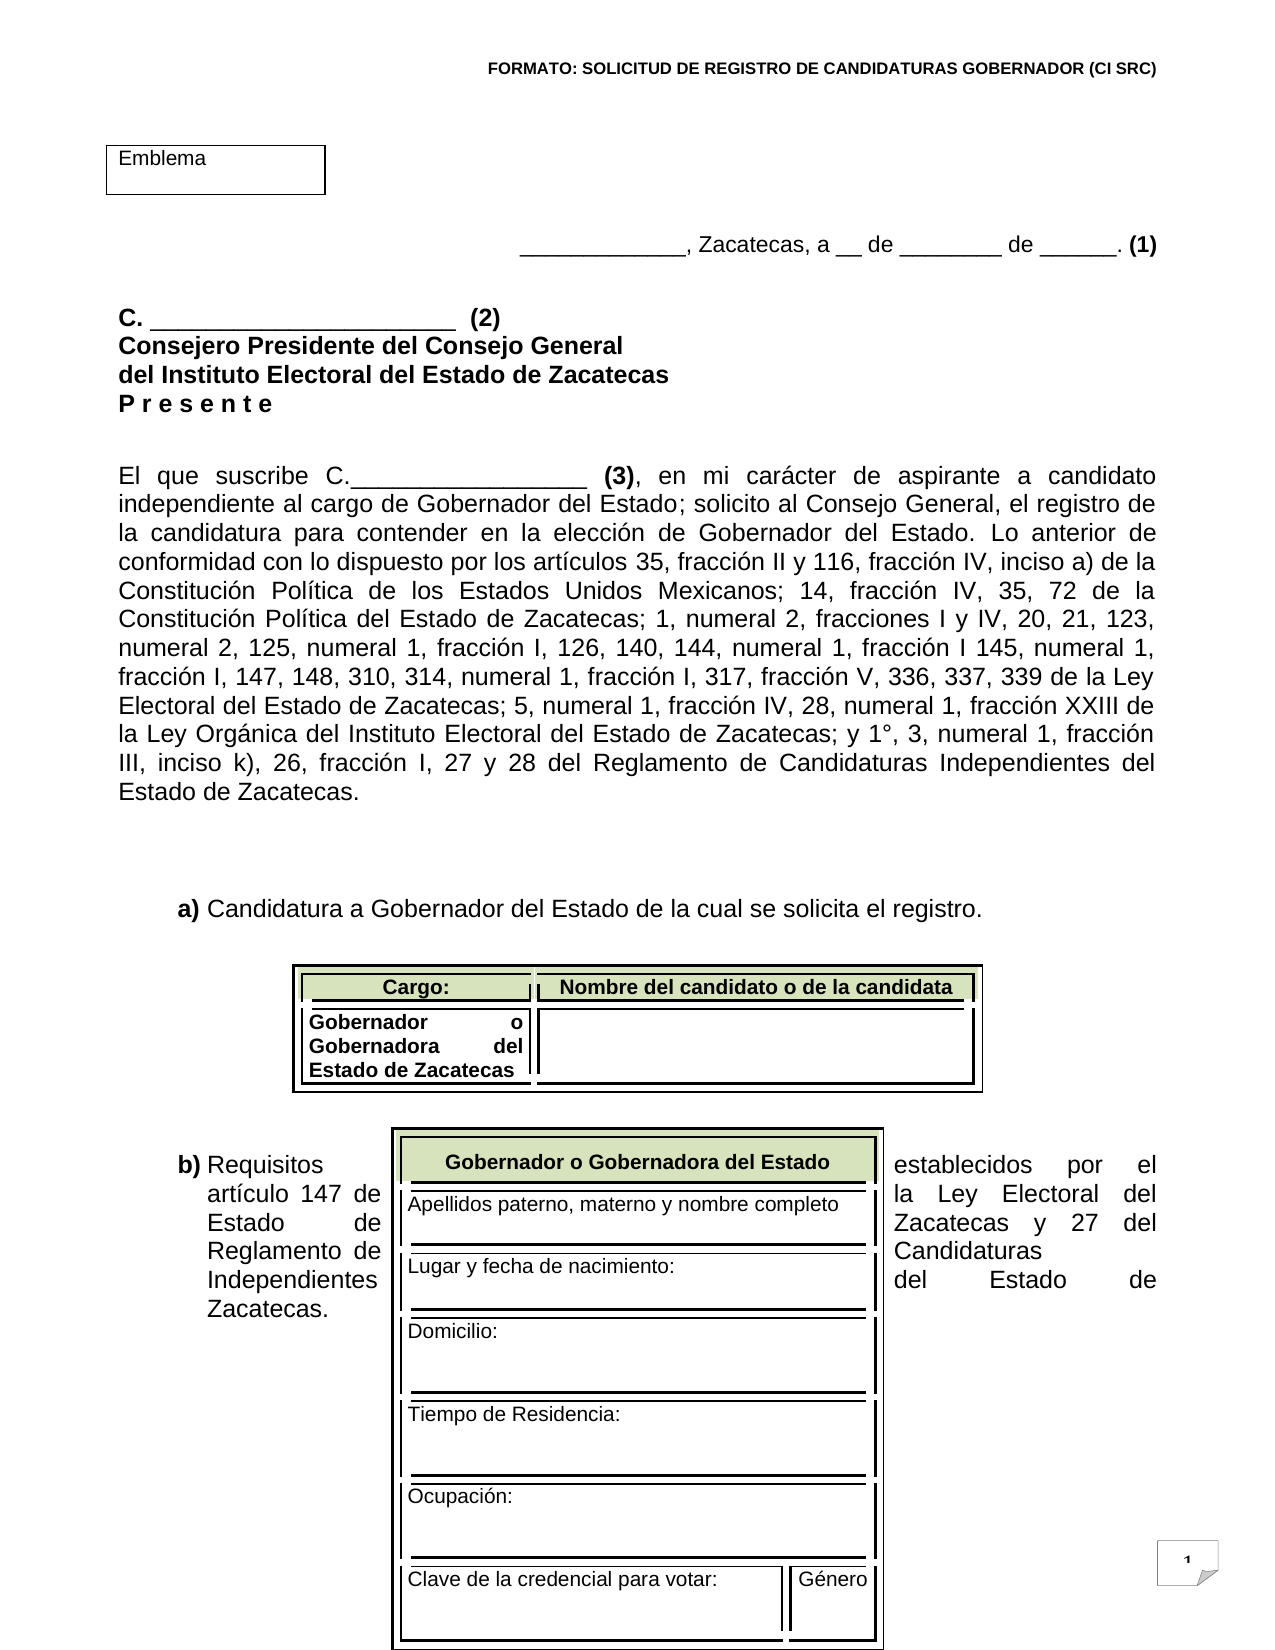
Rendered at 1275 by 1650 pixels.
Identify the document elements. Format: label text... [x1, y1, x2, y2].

table_header Nombre del candidato o de la candidata [535, 967, 978, 999]
text Consejero Presidente del Consejo General [118, 331, 1157, 360]
list Requisitos establecidos por el artículo 147 de la Ley Electoral del Estado de Zacatecas y 27 del Reglamento de Candidaturas Independientes del Estado de Zacatecas. [884, 1150, 1157, 1322]
table_cell Ocupación: [396, 1474, 879, 1556]
table_cell Lugar y fecha de nacimiento: [396, 1243, 879, 1308]
text _____________, Zacatecas, a __ de ________ de ______. (1) [118, 231, 1157, 257]
table_cell [535, 999, 978, 1082]
table_header Gobernador o Gobernadora del Estado [396, 1130, 879, 1181]
table_cell Clave de la credencial para votar: [396, 1556, 787, 1639]
table_cell Tiempo de Residencia: [396, 1391, 879, 1473]
list Candidatura a Gobernador del Estado de la cual se solicita el registro. [177, 894, 1157, 923]
table_cell Domicilio: [396, 1308, 879, 1391]
text C. ______________________ (2) [118, 303, 1157, 331]
text del Instituto Electoral del Estado de Zacatecas [118, 360, 1157, 389]
table_cell Apellidos paterno, materno y nombre completo [396, 1181, 879, 1243]
table_header Cargo: [298, 967, 534, 999]
text P r e s e n t e [118, 389, 1157, 418]
table_cell Gobernador o Gobernadora del Estado de Zacatecas [298, 999, 534, 1082]
table_cell Género [787, 1556, 879, 1639]
list Requisitos establecidos por el artículo 147 de la Ley Electoral del Estado de Zacatecas y 27 del Reglamento de Candidaturas Independientes del Estado de Zacatecas. [177, 1150, 391, 1322]
text El que suscribe C._________________ (3), en mi carácter de aspirante a candidato independiente al cargo de Gobernador del Estado; solicito al Consejo General, el registro de la candidatura para contender en la elección de Gobernador del Estado. Lo anterior de conformidad con lo dispuesto por los artículos 35, fracción II y 116, fracción IV, inciso a) de la Constitución Política de los Estados Unidos Mexicanos; 14, fracción IV, 35, 72 de la Constitución Política del Estado de Zacatecas; 1, numeral 2, fracciones I y IV, 20, 21, 123, numeral 2, 125, numeral 1, fracción I, 126, 140, 144, numeral 1, fracción I 145, numeral 1, fracción I, 147, 148, 310, 314, numeral 1, fracción I, 317, fracción V, 336, 337, 339 de la Ley Electoral del Estado de Zacatecas; 5, numeral 1, fracción IV, 28, numeral 1, fracción XXIII de la Ley Orgánica del Instituto Electoral del Estado de Zacatecas; y 1°, 3, numeral 1, fracción III, inciso k), 26, fracción I, 27 y 28 del Reglamento de Candidaturas Independientes del Estado de Zacatecas. [118, 461, 1157, 806]
